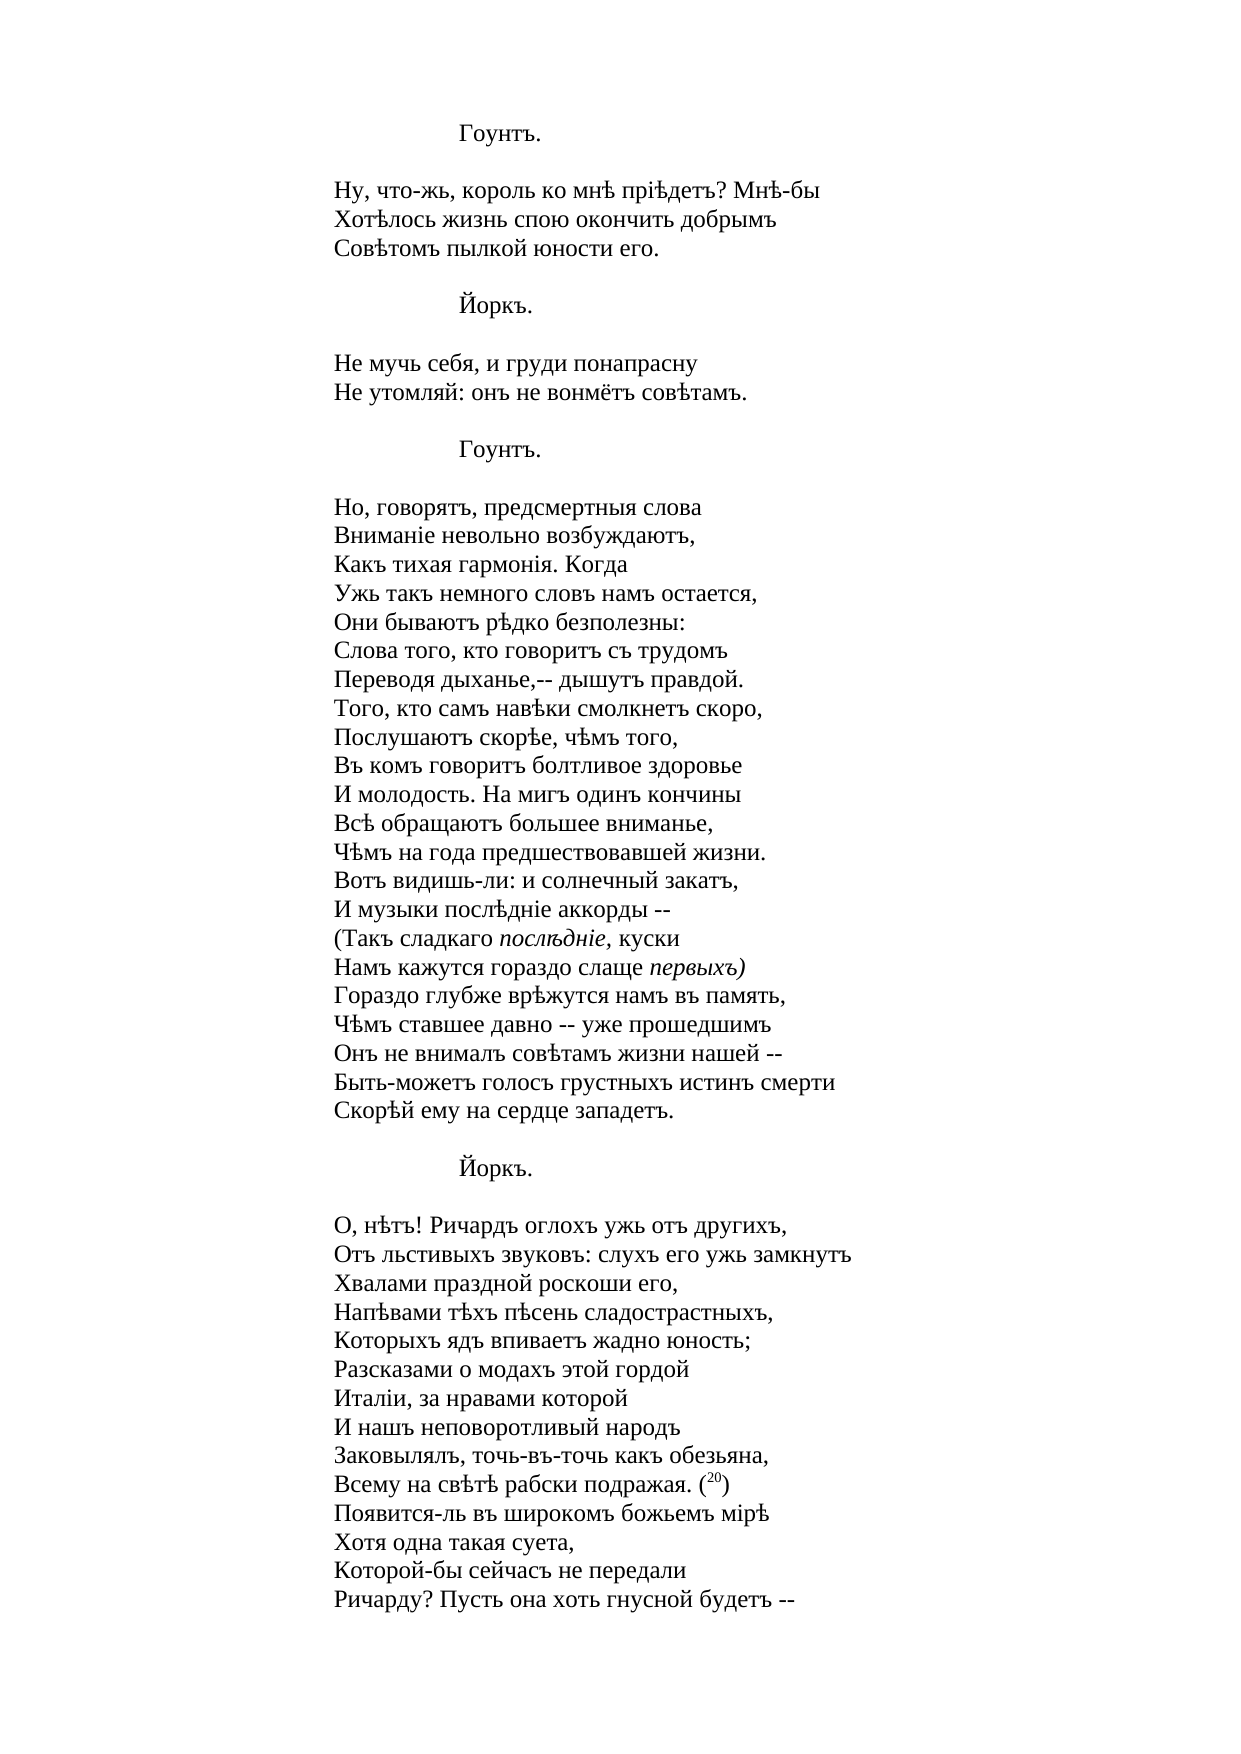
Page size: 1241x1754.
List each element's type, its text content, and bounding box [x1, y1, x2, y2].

text Гораздо глубже врѣжутся намъ въ память, [252, 981, 1152, 1009]
text Ну, что-жь, король ко мнѣ пріѣдетъ? Мнѣ-бы [252, 176, 1152, 204]
text И молодость. На мигъ одинъ кончины [252, 779, 1152, 808]
text Послушаютъ скорѣе, чѣмъ того, [252, 722, 1152, 751]
text Чѣмъ на года предшествовавшей жизни. [252, 837, 1152, 866]
text (Такъ сладкаго послѣдніе, куски [252, 923, 1152, 952]
text Совѣтомъ пылкой юности его. [252, 233, 1152, 262]
text Они бываютъ рѣдко безполезны: [252, 607, 1152, 636]
text Хотя одна такая суета, [252, 1527, 1152, 1556]
text Отъ льстивыхъ звуковъ: слухъ его ужь замкнутъ [252, 1239, 1152, 1268]
text Но, говорятъ, предсмертныя слова [252, 492, 1152, 521]
text Гоунтъ. [252, 434, 1152, 463]
text Быть-можетъ голосъ грустныхъ истинъ смерти [252, 1067, 1152, 1096]
text Разсказами о модахъ этой гордой [252, 1354, 1152, 1383]
text Йоркъ. [252, 1153, 1152, 1182]
text Хвалами праздной роскоши его, [252, 1268, 1152, 1297]
text Которой-бы сейчасъ не передали [252, 1556, 1152, 1584]
text И нашъ неповоротливый народъ [252, 1412, 1152, 1441]
text Скорѣй ему на сердце западетъ. [252, 1096, 1152, 1124]
text Въ комъ говоритъ болтливое здоровье [252, 751, 1152, 779]
text Ричарду? Пусть она хоть гнусной будетъ -- [252, 1584, 1152, 1613]
text Слова того, кто говоритъ съ трудомъ [252, 636, 1152, 664]
text Напѣвами тѣхъ пѣсень сладострастныхъ, [252, 1297, 1152, 1326]
text И музыки послѣдніе аккорды -- [252, 894, 1152, 923]
text Гоунтъ. [252, 118, 1152, 147]
text Йоркъ. [252, 291, 1152, 319]
text Заковылялъ, точь-въ-точь какъ обезьяна, [252, 1441, 1152, 1469]
text Чѣмъ ставшее давно -- уже прошедшимъ [252, 1009, 1152, 1038]
text Не утомляй: онъ не вонмётъ совѣтамъ. [252, 377, 1152, 406]
text Намъ кажутся гораздо слаще первыхъ) [252, 952, 1152, 981]
text Онъ не внималъ совѣтамъ жизни нашей -- [252, 1038, 1152, 1067]
text Появится-ль въ широкомъ божьемъ мірѣ [252, 1498, 1152, 1527]
text Которыхъ ядъ впиваетъ жадно юность; [252, 1326, 1152, 1354]
text Хотѣлось жизнь спою окончить добрымъ [252, 204, 1152, 233]
text О, нѣтъ! Ричардъ оглохъ ужь отъ другихъ, [252, 1211, 1152, 1239]
text Всему на свѣтѣ рабски подражая. (20) [252, 1469, 1152, 1498]
text Ужь такъ немного словъ намъ остается, [252, 578, 1152, 607]
text Вотъ видишь-ли: и солнечный закатъ, [252, 866, 1152, 894]
text Всѣ обращаютъ большее вниманье, [252, 808, 1152, 837]
text Не мучь себя, и груди понапрасну [252, 348, 1152, 377]
text Италіи, за нравами которой [252, 1383, 1152, 1412]
text Переводя дыханье,-- дышутъ правдой. [252, 664, 1152, 693]
text Того, кто самъ навѣки смолкнетъ скоро, [252, 693, 1152, 722]
text Какъ тихая гармонія. Когда [252, 549, 1152, 578]
text Вниманіе невольно возбуждаютъ, [252, 521, 1152, 549]
